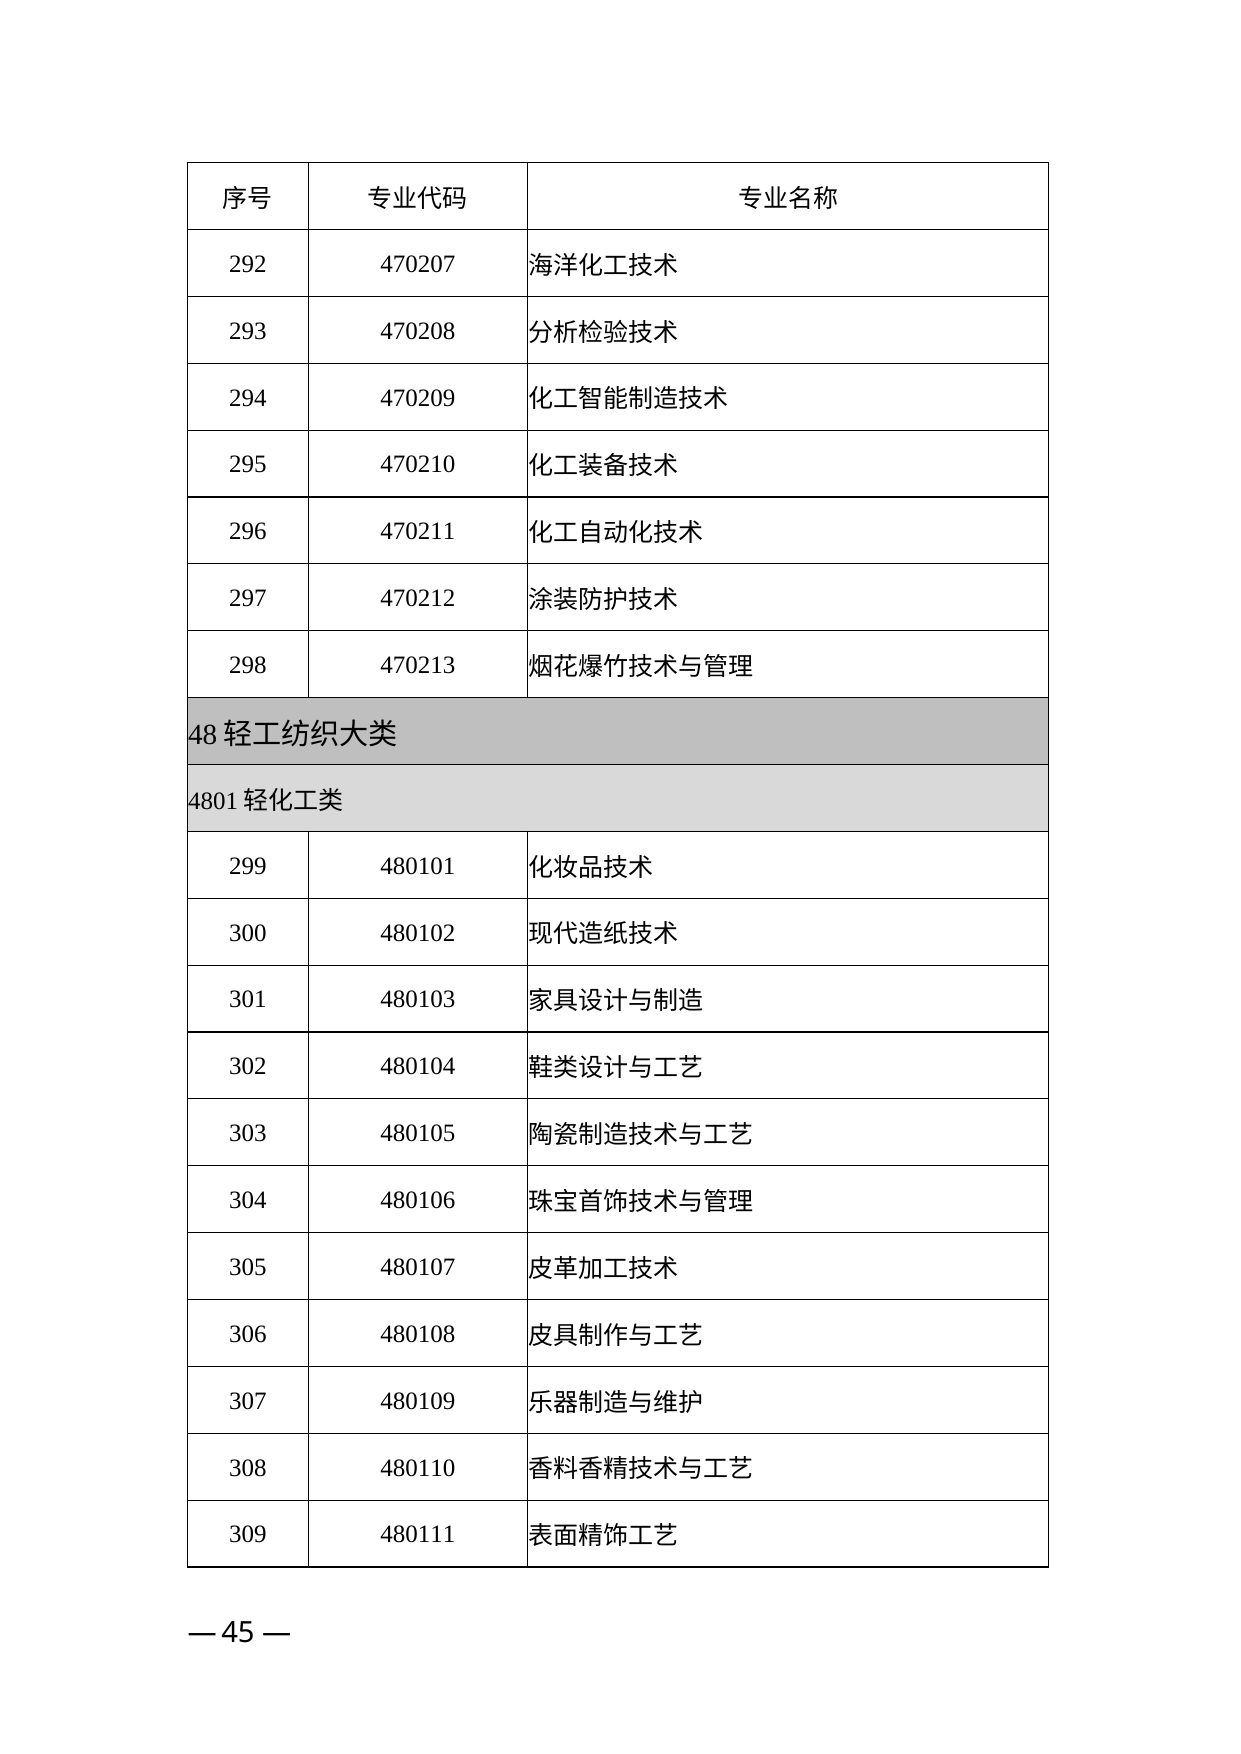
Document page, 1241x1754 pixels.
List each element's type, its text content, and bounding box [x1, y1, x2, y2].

table_cell 化工自动化技术 [528, 498, 1048, 563]
table_cell 295 [188, 431, 308, 496]
table_cell 4801轻化工类 [188, 765, 1048, 831]
table_cell 家具设计与制造 [528, 966, 1048, 1031]
table_cell 480107 [309, 1233, 527, 1299]
table_cell 304 [188, 1166, 308, 1232]
table_cell 302 [188, 1033, 308, 1098]
table_cell 470212 [309, 564, 527, 630]
table_cell 308 [188, 1434, 308, 1499]
table_cell 292 [188, 230, 308, 296]
table_cell 480106 [309, 1166, 527, 1232]
table_cell 470211 [309, 498, 527, 563]
table_header 专业代码 [309, 163, 527, 229]
table_cell 480104 [309, 1033, 527, 1098]
table_cell 化妆品技术 [528, 832, 1048, 898]
table_cell 皮具制作与工艺 [528, 1300, 1048, 1366]
table_cell 307 [188, 1367, 308, 1433]
table_cell 305 [188, 1233, 308, 1299]
table_cell 297 [188, 564, 308, 630]
table_cell 表面精饰工艺 [528, 1501, 1048, 1566]
table_cell 298 [188, 631, 308, 697]
table_cell 301 [188, 966, 308, 1031]
table_cell 293 [188, 297, 308, 363]
table_cell 470210 [309, 431, 527, 496]
table_cell 300 [188, 899, 308, 964]
table_cell 烟花爆竹技术与管理 [528, 631, 1048, 697]
table_cell 乐器制造与维护 [528, 1367, 1048, 1433]
table_cell 480102 [309, 899, 527, 964]
table_header 序号 [188, 163, 308, 229]
table_cell 香料香精技术与工艺 [528, 1434, 1048, 1499]
table_cell 化工智能制造技术 [528, 364, 1048, 429]
table_cell 鞋类设计与工艺 [528, 1033, 1048, 1098]
table_cell 296 [188, 498, 308, 563]
table_cell 309 [188, 1501, 308, 1566]
table_cell 470209 [309, 364, 527, 429]
table_cell 480108 [309, 1300, 527, 1366]
table_cell 化工装备技术 [528, 431, 1048, 496]
table_cell 珠宝首饰技术与管理 [528, 1166, 1048, 1232]
table_cell 470208 [309, 297, 527, 363]
table_cell 480101 [309, 832, 527, 898]
table_cell 480109 [309, 1367, 527, 1433]
table_cell 皮革加工技术 [528, 1233, 1048, 1299]
table_cell 470207 [309, 230, 527, 296]
table_cell 299 [188, 832, 308, 898]
table_cell 303 [188, 1099, 308, 1165]
table_cell 480111 [309, 1501, 527, 1566]
table_cell 海洋化工技术 [528, 230, 1048, 296]
table_cell 480103 [309, 966, 527, 1031]
table_cell 陶瓷制造技术与工艺 [528, 1099, 1048, 1165]
table_cell 48轻工纺织大类 [188, 698, 1048, 764]
table_cell 470213 [309, 631, 527, 697]
table_cell 480105 [309, 1099, 527, 1165]
table_cell 涂装防护技术 [528, 564, 1048, 630]
table_cell 现代造纸技术 [528, 899, 1048, 964]
table_cell 480110 [309, 1434, 527, 1499]
table_cell 分析检验技术 [528, 297, 1048, 363]
table_cell 294 [188, 364, 308, 429]
table_header 专业名称 [528, 163, 1048, 229]
table_cell 306 [188, 1300, 308, 1366]
